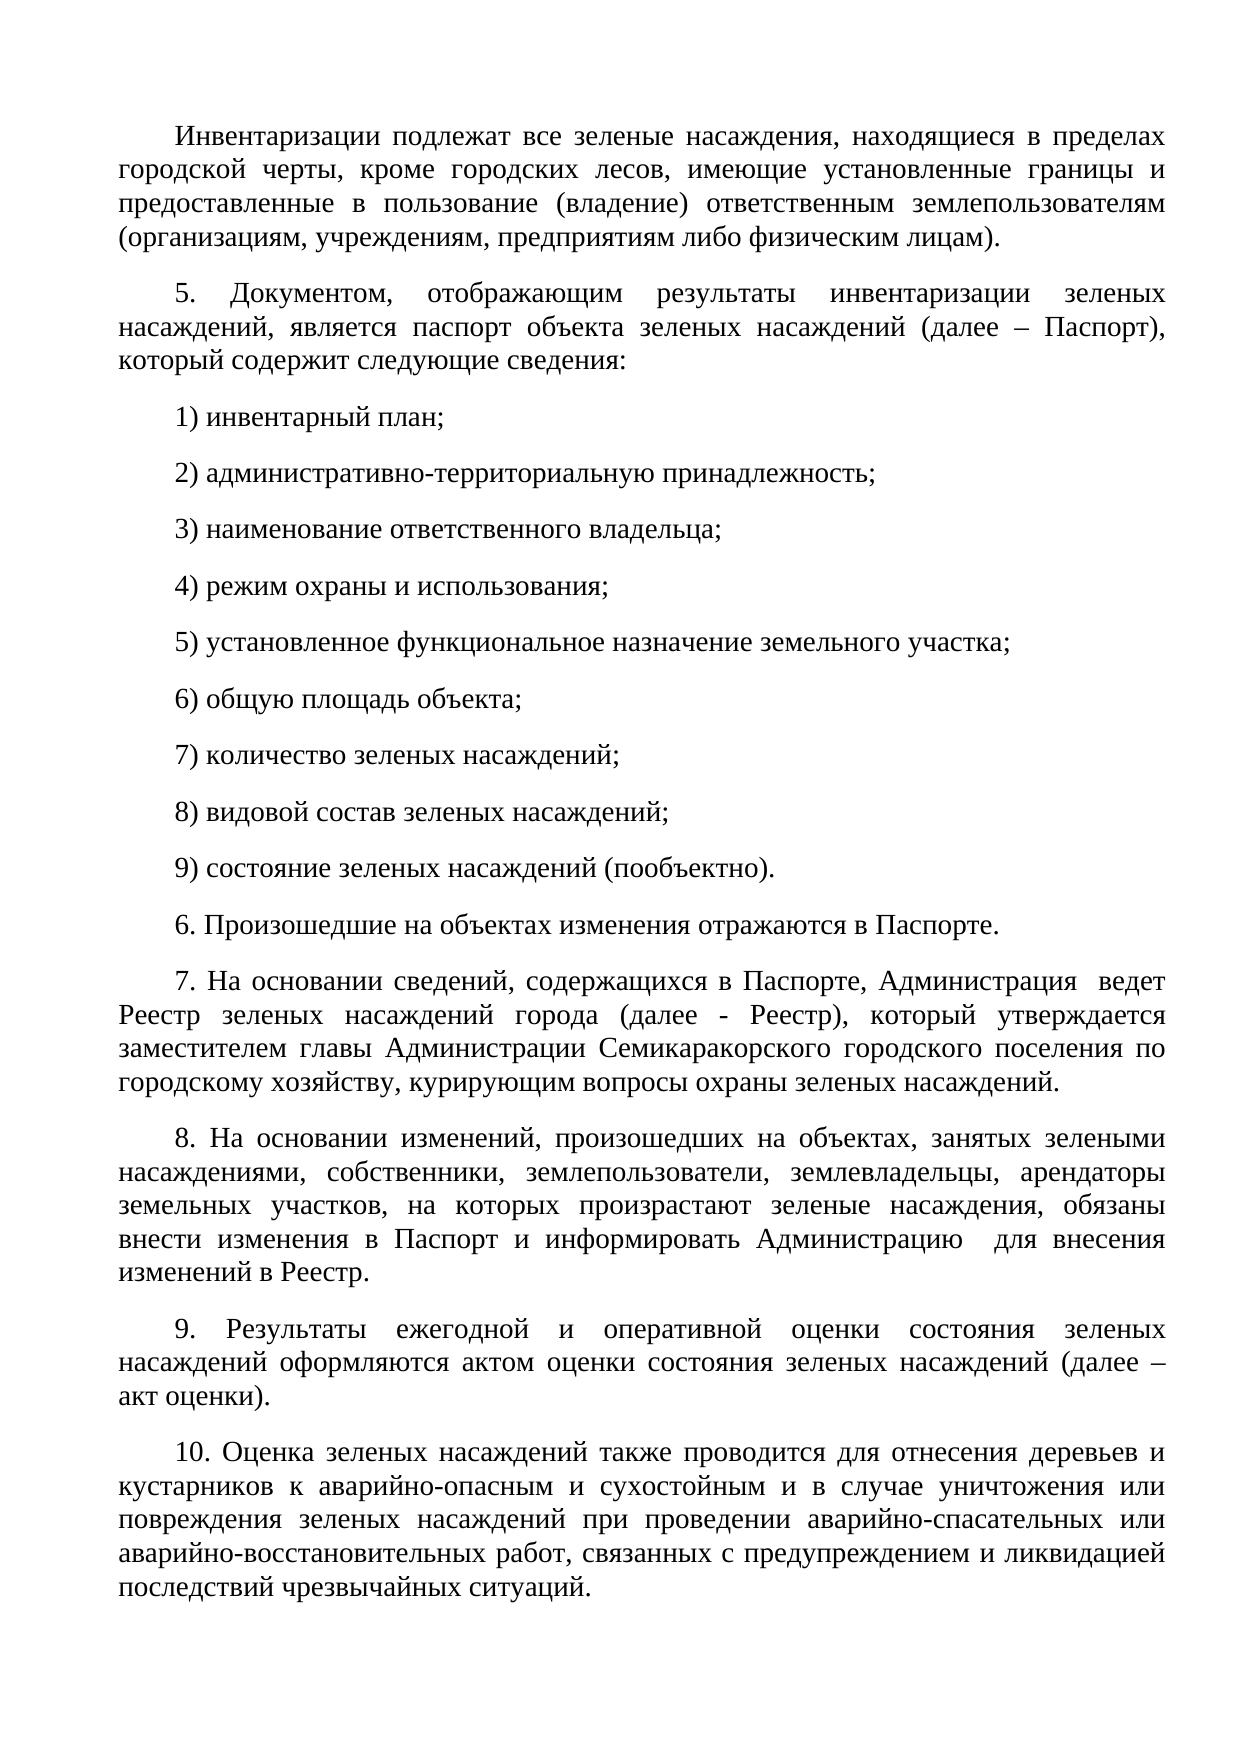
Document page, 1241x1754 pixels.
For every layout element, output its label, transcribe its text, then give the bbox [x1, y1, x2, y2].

text 1) инвентарный план; [118, 399, 1167, 432]
text 5) установленное функциональное назначение земельного участка; [118, 624, 1167, 658]
text Инвентаризации подлежат все зеленые насаждения, находящиеся в пределах городской черты, кроме городских лесов, имеющие установленные границы и предоставленные в пользование (владение) ответственным землепользователям (организациям, учреждениям, предприятиям либо физическим лицам). [118, 118, 1167, 252]
text 6. Произошедшие на объектах изменения отражаются в Паспорте. [118, 907, 1167, 940]
text 9. Результаты ежегодной и оперативной оценки состояния зеленых насаждений оформляются актом оценки состояния зеленых насаждений (далее – акт оценки). [118, 1311, 1167, 1412]
text 3) наименование ответственного владельца; [118, 512, 1167, 545]
text 2) административно-территориальную принадлежность; [118, 455, 1167, 489]
text 5. Документом, отображающим результаты инвентаризации зеленых насаждений, является паспорт объекта зеленых насаждений (далее – Паспорт), который содержит следующие сведения: [118, 275, 1167, 376]
text 10. Оценка зеленых насаждений также проводится для отнесения деревьев и кустарников к аварийно-опасным и сухостойным и в случае уничтожения или повреждения зеленых насаждений при проведении аварийно-спасательных или аварийно-восстановительных работ, связанных с предупреждением и ликвидацией последствий чрезвычайных ситуаций. [118, 1434, 1167, 1602]
text 9) состояние зеленых насаждений (пообъектно). [118, 850, 1167, 884]
text 8. На основании изменений, произошедших на объектах, занятых зелеными насаждениями, собственники, землепользователи, землевладельцы, арендаторы земельных участков, на которых произрастают зеленые насаждения, обязаны внести изменения в Паспорт и информировать Администрацию для внесения изменений в Реестр. [118, 1120, 1167, 1288]
text 8) видовой состав зеленых насаждений; [118, 794, 1167, 827]
text 7. На основании сведений, содержащихся в Паспорте, Администрация ведет Реестр зеленых насаждений города (далее - Реестр), который утверждается заместителем главы Администрации Семикаракорского городского поселения по городскому хозяйству, курирующим вопросы охраны зеленых насаждений. [118, 963, 1167, 1097]
text 6) общую площадь объекта; [118, 681, 1167, 714]
text 7) количество зеленых насаждений; [118, 737, 1167, 771]
text 4) режим охраны и использования; [118, 568, 1167, 602]
